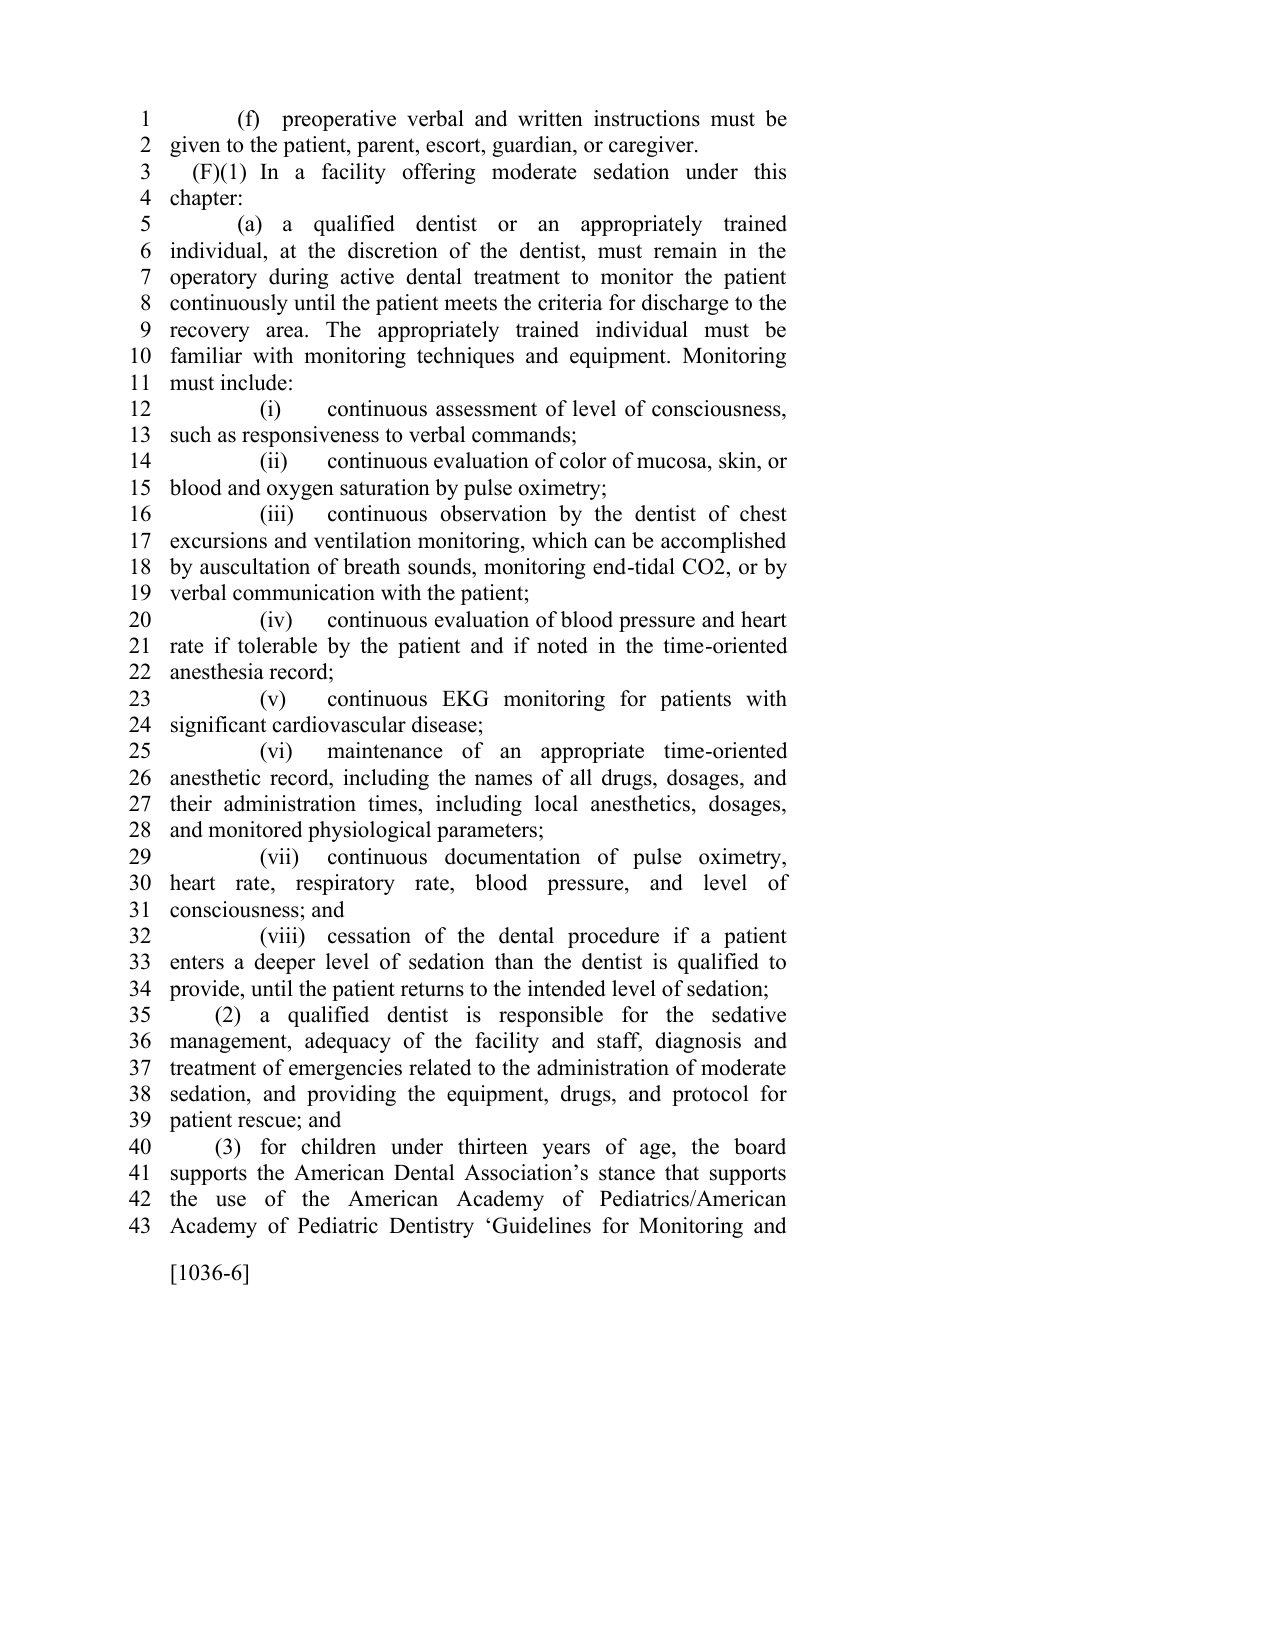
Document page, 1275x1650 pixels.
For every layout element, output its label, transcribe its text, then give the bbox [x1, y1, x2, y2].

text (vii) continuous documentation of pulse oximetry, heart rate, respiratory rate, blood pressure, and level of consciousness; and [169, 843, 787, 922]
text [169, 1133, 787, 1238]
text (viii) cessation of the dental procedure if a patient enters a deeper level of sedation than the dentist is qualified to provide, until the patient returns to the intended level of sedation; [169, 922, 787, 1001]
text (iv) continuous evaluation of blood pressure and heart rate if tolerable by the patient and if noted in the time-oriented anesthesia record; [169, 606, 787, 685]
text (F)(1) In a facility offering moderate sedation under this chapter: [169, 158, 787, 210]
text (v) continuous EKG monitoring for patients with significant cardiovascular disease; [169, 685, 787, 737]
text (2) a qualified dentist is responsible for the sedative management, adequacy of the facility and staff, diagnosis and treatment of emergencies related to the administration of moderate sedation, and providing the equipment, drugs, and protocol for patient rescue; and [169, 1001, 787, 1133]
text (ii) continuous evaluation of color of mucosa, skin, or blood and oxygen saturation by pulse oximetry; [169, 448, 787, 500]
text (iii) continuous observation by the dentist of chest excursions and ventilation monitoring, which can be accomplished by auscultation of breath sounds, monitoring end-tidal CO2, or by verbal communication with the patient; [169, 500, 787, 606]
text (vi) maintenance of an appropriate time-oriented anesthetic record, including the names of all drugs, dosages, and their administration times, including local anesthetics, dosages, and monitored physiological parameters; [169, 737, 787, 843]
text (f) preoperative verbal and written instructions must be given to the patient, parent, escort, guardian, or caregiver. [169, 105, 787, 158]
text (a) a qualified dentist or an appropriately trained individual, at the discretion of the dentist, must remain in the operatory during active dental treatment to monitor the patient continuously until the patient meets the criteria for discharge to the recovery area. The appropriately trained individual must be familiar with monitoring techniques and equipment. Monitoring must include: [169, 210, 787, 395]
text (i) continuous assessment of level of consciousness, such as responsiveness to verbal commands; [169, 395, 787, 448]
